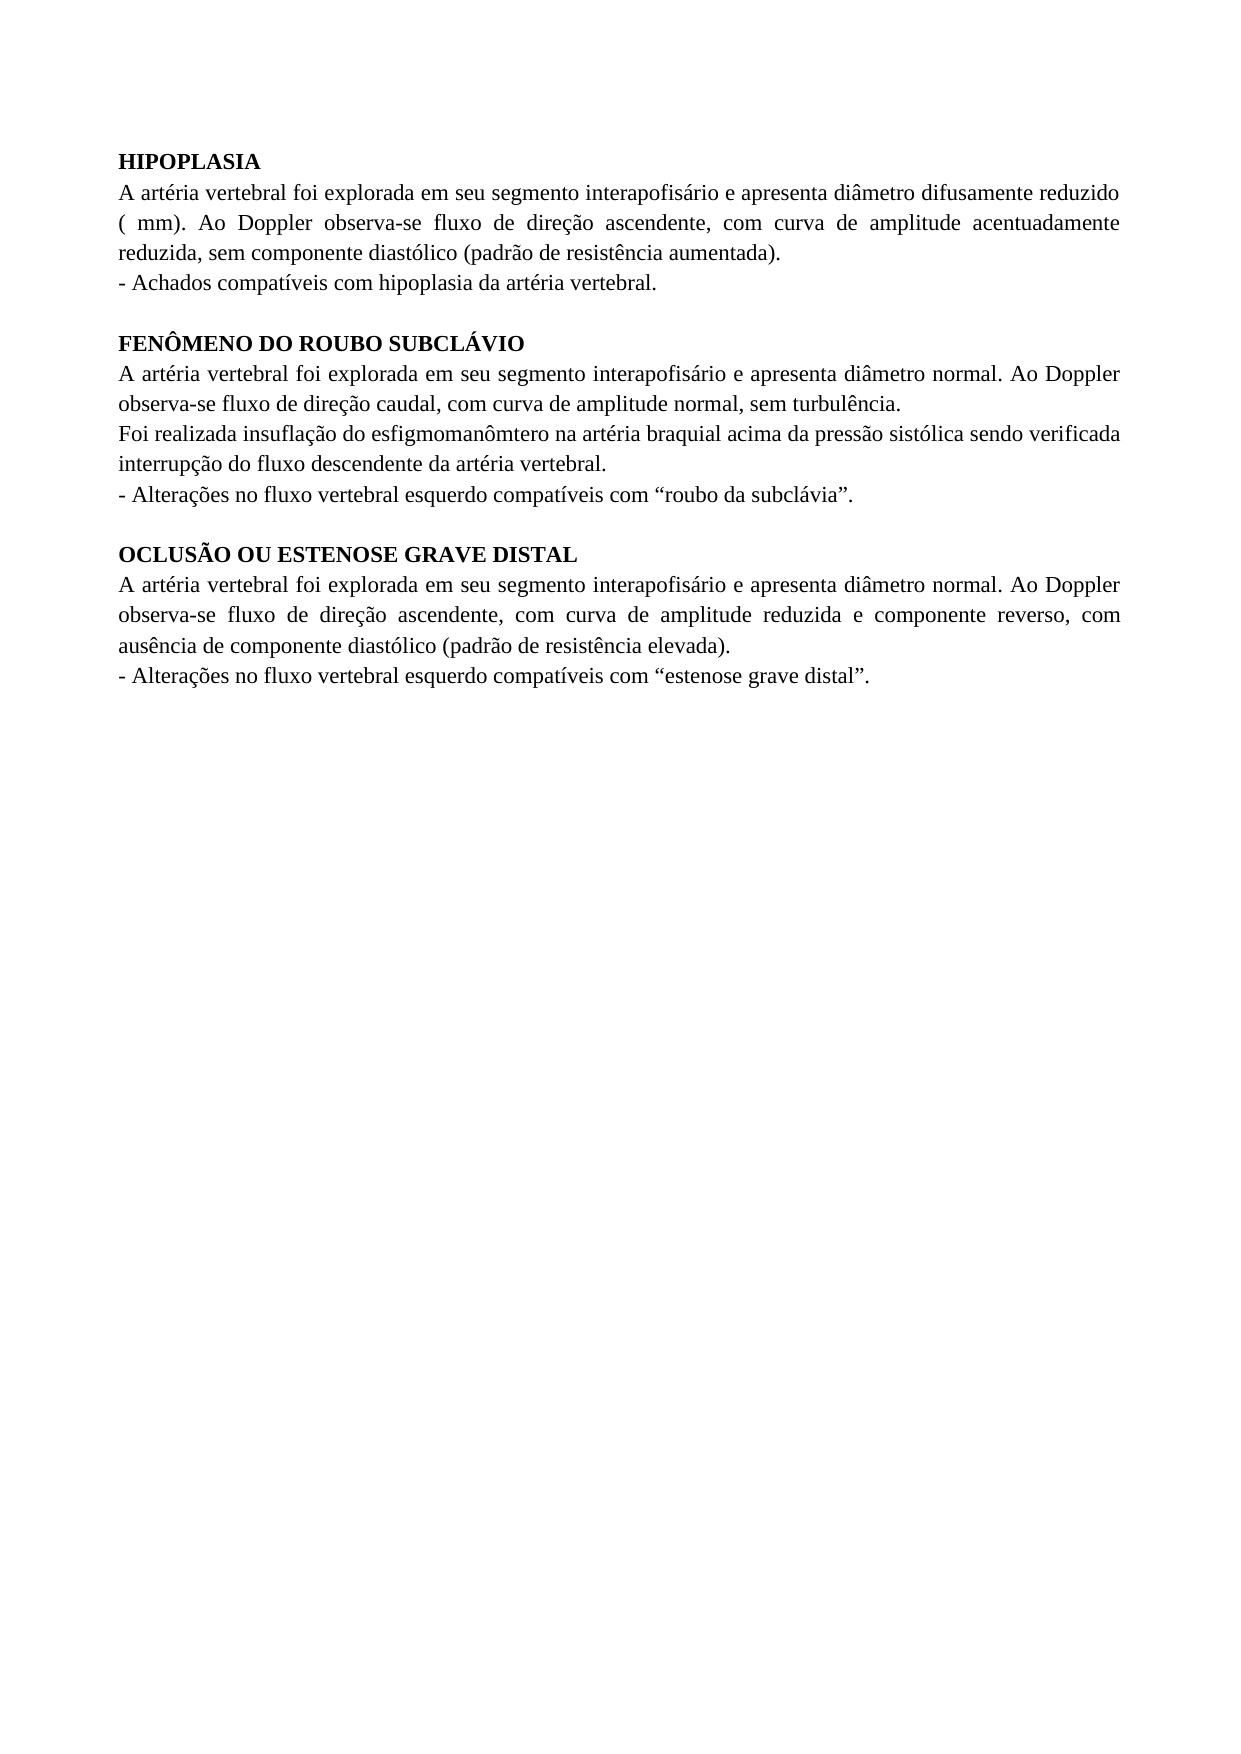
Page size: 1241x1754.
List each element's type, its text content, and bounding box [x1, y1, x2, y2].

text OCLUSÃO OU ESTENOSE GRAVE DISTAL [118, 541, 1122, 567]
text - Alterações no fluxo vertebral esquerdo compatíveis com “roubo da subclávia”. [118, 481, 1122, 507]
text A artéria vertebral foi explorada em seu segmento interapofisário e apresenta diâmetro normal. Ao Doppler observa-se fluxo de direção caudal, com curva de amplitude normal, sem turbulência. [118, 360, 1122, 416]
text - Alterações no fluxo vertebral esquerdo compatíveis com “estenose grave distal”. [118, 662, 1122, 688]
text Foi realizada insuflação do esfigmomanômtero na artéria braquial acima da pressão sistólica sendo verificada interrupção do fluxo descendente da artéria vertebral. [118, 420, 1122, 477]
text A artéria vertebral foi explorada em seu segmento interapofisário e apresenta diâmetro normal. Ao Doppler observa-se fluxo de direção ascendente, com curva de amplitude reduzida e componente reverso, com ausência de componente diastólico (padrão de resistência elevada). [118, 571, 1122, 658]
text - Achados compatíveis com hipoplasia da artéria vertebral. [118, 269, 1122, 296]
text FENÔMENO DO ROUBO SUBCLÁVIO [118, 329, 1122, 356]
text HIPOPLASIA [118, 148, 1122, 175]
text A artéria vertebral foi explorada em seu segmento interapofisário e apresenta diâmetro difusamente reduzido ( mm). Ao Doppler observa-se fluxo de direção ascendente, com curva de amplitude acentuadamente reduzida, sem componente diastólico (padrão de resistência aumentada). [118, 178, 1122, 265]
